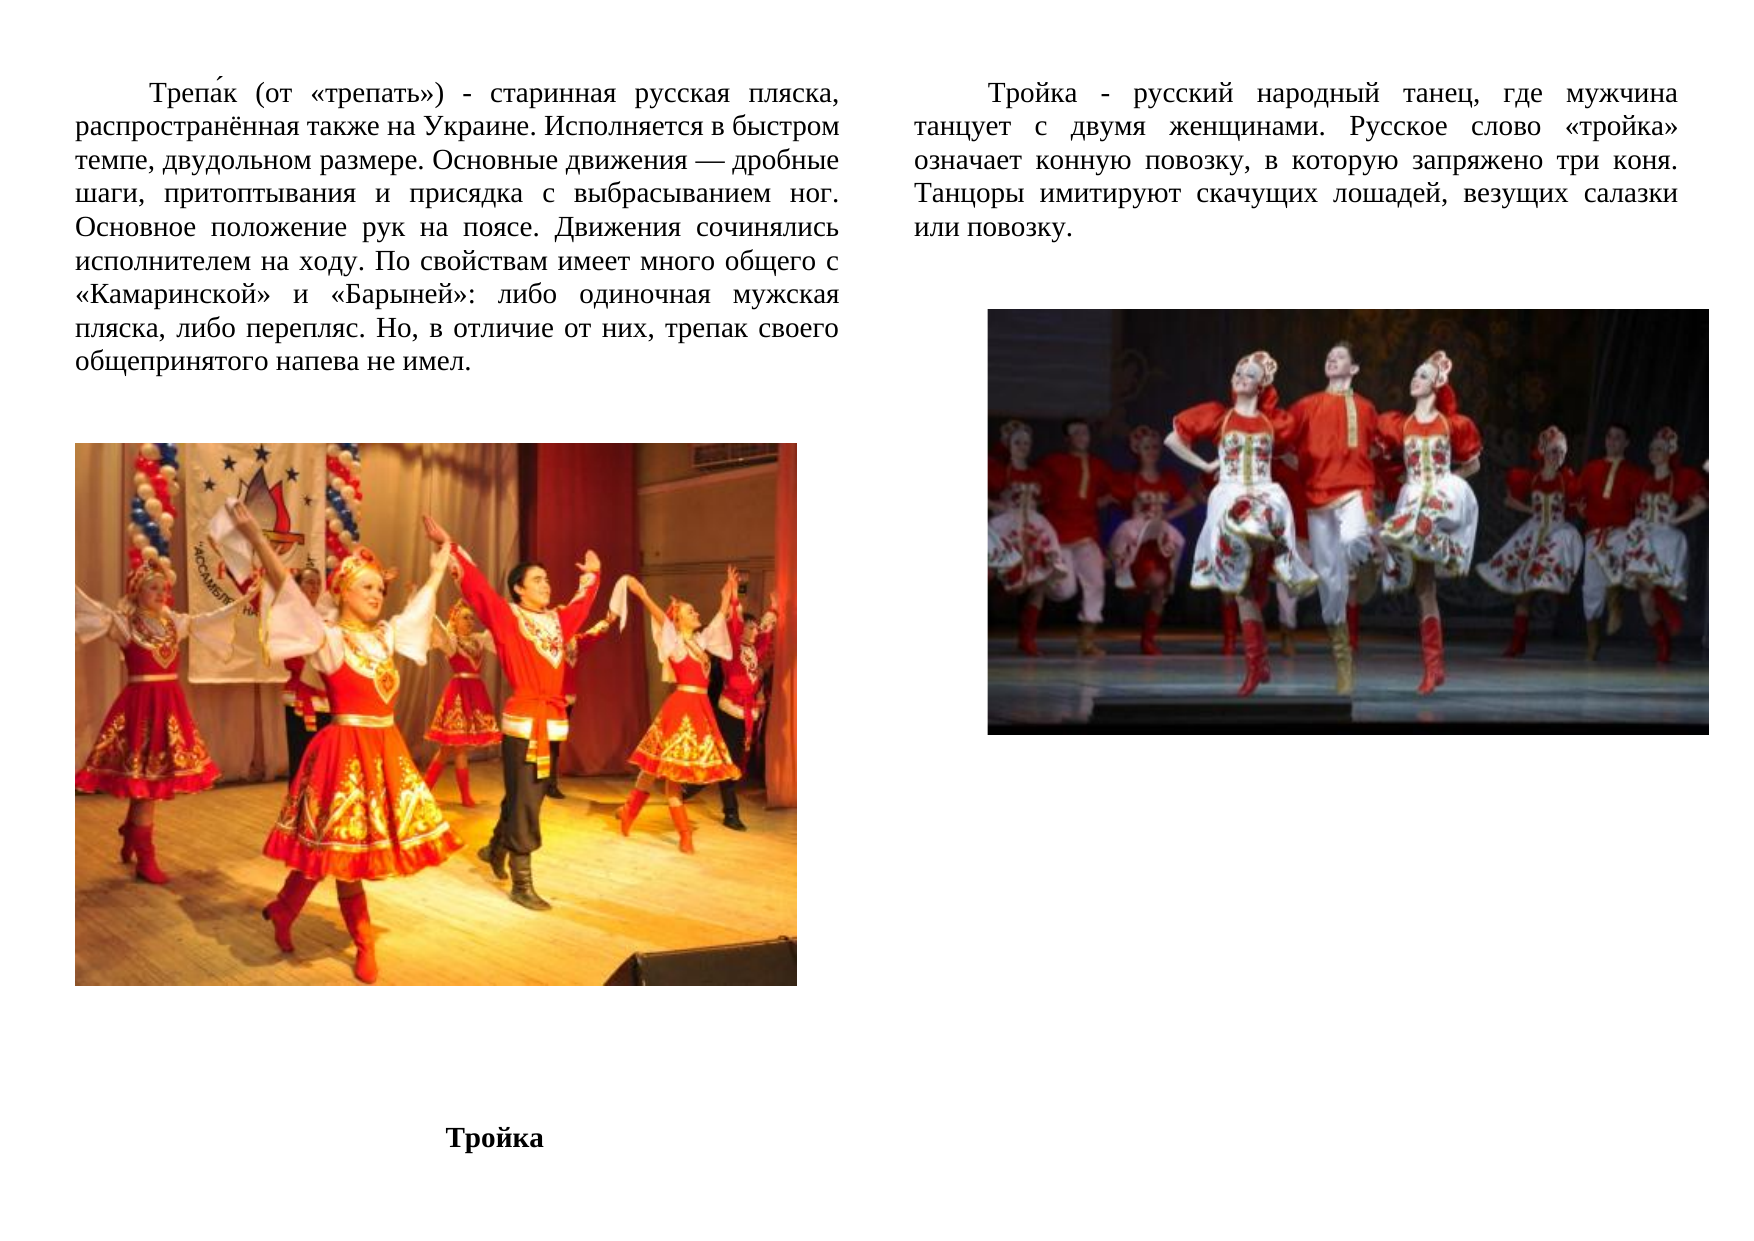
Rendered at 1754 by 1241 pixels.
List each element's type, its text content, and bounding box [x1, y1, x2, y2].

text Тройка - русский народный танец, где мужчина танцует с двумя женщинами. Русское слово «тройка» означает конную повозку, в которую запряжено три коня. Танцоры имитируют скачущих лошадей, везущих салазки или повозку. [914, 75, 1679, 243]
picture [987, 309, 1709, 735]
text Трепа́к (от «трепать») - старинная русская пляска, распространённая также на Украине. Исполняется в быстром темпе, двудольном размере. Основные движения — дробные шаги, притоптывания и присядка с выбрасыванием ног. Основное положение рук на поясе. Движения сочинялись исполнителем на ходу. По свойствам имеет много общего с «Камаринской» и «Барыней»: либо одиночная мужская пляска, либо перепляс. Но, в отличие от них, трепак своего общепринятого напева не имел. [75, 75, 840, 377]
picture [75, 443, 797, 986]
text Тройка [75, 1120, 840, 1153]
